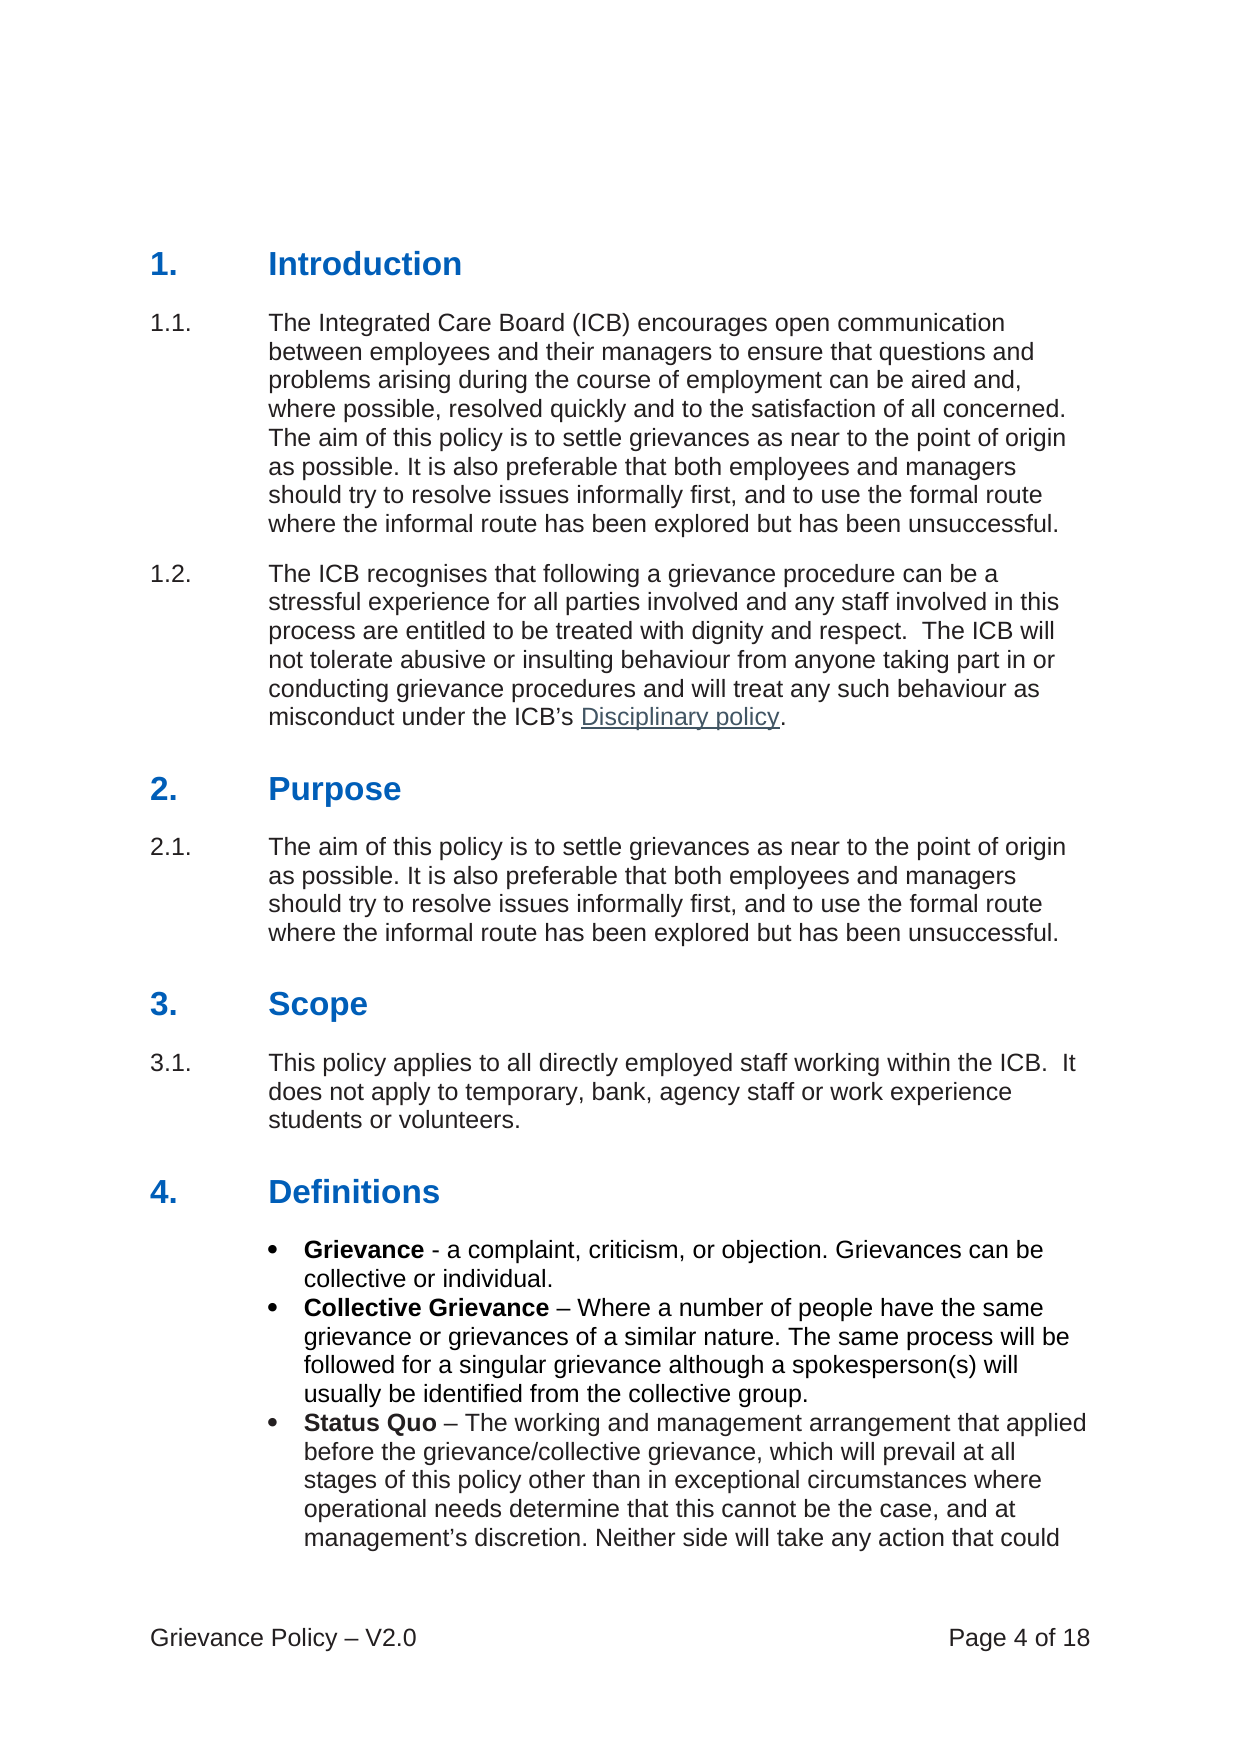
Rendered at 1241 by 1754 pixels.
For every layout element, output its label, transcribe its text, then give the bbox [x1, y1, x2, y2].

text The aim of this policy is to settle grievances as near to the point of origin as possible. It is also preferable that both employees and managers should try to resolve issues informally first, and to use the formal route where the informal route has been explored but has been unsuccessful. [150, 832, 1090, 947]
subtitle Introduction [150, 244, 1090, 283]
list Collective Grievance – Where a number of people have the same grievance or grievances of a similar nature. The same process will be followed for a singular grievance although a spokesperson(s) will usually be identified from the collective group. [268, 1293, 1090, 1408]
text The Integrated Care Board (ICB) encourages open communication between employees and their managers to ensure that questions and problems arising during the course of employment can be aired and, where possible, resolved quickly and to the satisfaction of all concerned. The aim of this policy is to settle grievances as near to the point of origin as possible. It is also preferable that both employees and managers should try to resolve issues informally first, and to use the formal route where the informal route has been explored but has been unsuccessful. [150, 308, 1090, 538]
subtitle Purpose [150, 768, 1090, 807]
text The ICB recognises that following a grievance procedure can be a stressful experience for all parties involved and any staff involved in this process are entitled to be treated with dignity and respect. The ICB will not tolerate abusive or insulting behaviour from anyone taking part in or conducting grievance procedures and will treat any such behaviour as misconduct under the ICB’s Disciplinary policy. [150, 558, 1090, 731]
subtitle Definitions [150, 1172, 1090, 1210]
subtitle Scope [150, 984, 1090, 1023]
list Grievance - a complaint, criticism, or objection. Grievances can be collective or individual. [268, 1235, 1090, 1293]
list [268, 1408, 1090, 1552]
text This policy applies to all directly employed staff working within the ICB. It does not apply to temporary, bank, agency staff or work experience students or volunteers. [150, 1048, 1090, 1134]
